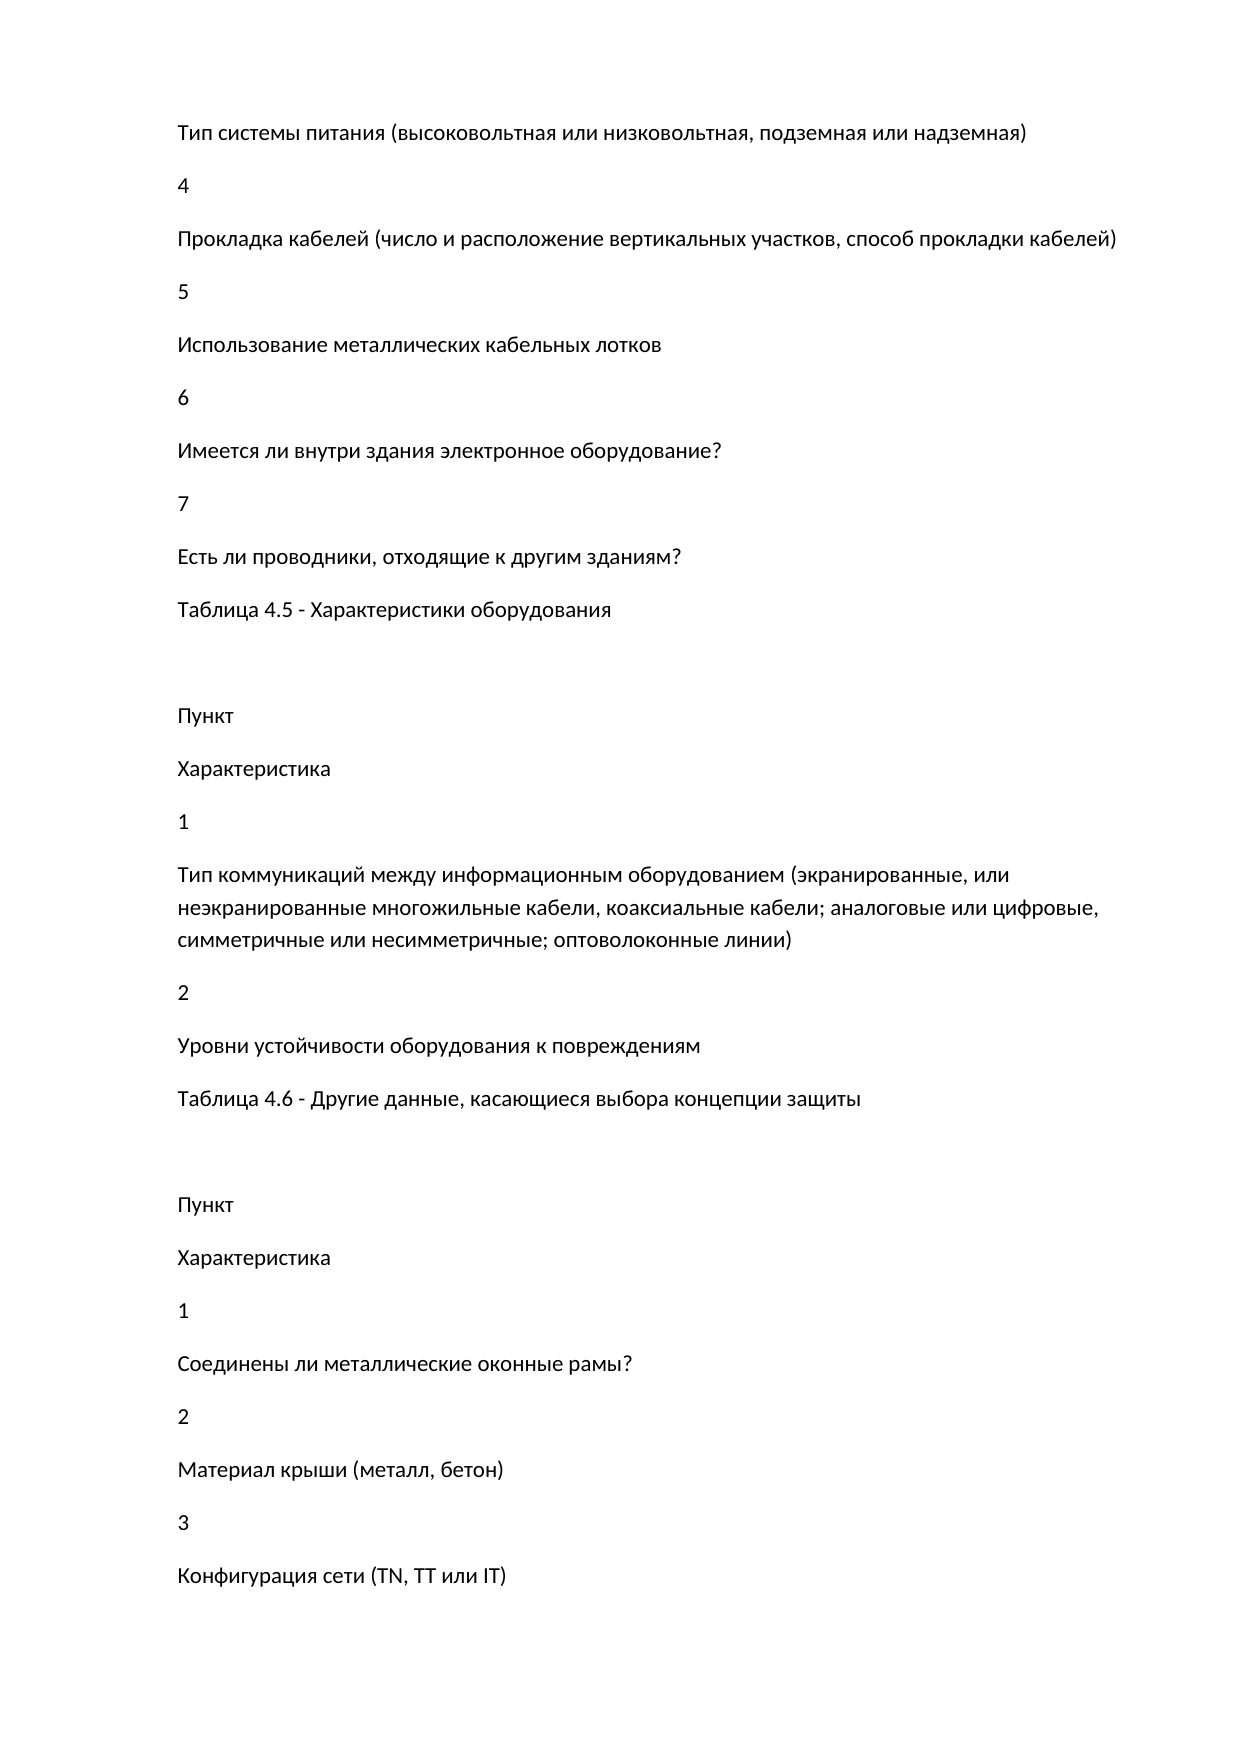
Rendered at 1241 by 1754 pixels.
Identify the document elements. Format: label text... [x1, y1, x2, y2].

text Таблица 4.5 - Характеристики оборудования [177, 595, 1152, 623]
text Тип коммуникаций между информационным оборудованием (экранированные, или неэкранированные многожильные кабели, коаксиальные кабели; аналоговые или цифровые, симметричные или несимметричные; оптоволоконные линии) [177, 860, 1152, 953]
text 5 [177, 277, 1152, 305]
text Имеется ли внутри здания электронное оборудование? [177, 436, 1152, 464]
text Есть ли проводники, отходящие к другим зданиям? [177, 542, 1152, 570]
text 6 [177, 383, 1152, 411]
text Уровни устойчивости оборудования к повреждениям [177, 1031, 1152, 1059]
text 3 [177, 1508, 1152, 1536]
text Пункт [177, 1190, 1152, 1218]
text Тип системы питания (высоковольтная или низковольтная, подземная или надземная) [177, 118, 1152, 146]
text Таблица 4.6 - Другие данные, касающиеся выбора концепции защиты [177, 1084, 1152, 1112]
text Прокладка кабелей (число и расположение вертикальных участков, способ прокладки кабелей) [177, 224, 1152, 252]
text Соединены ли металлические оконные рамы? [177, 1349, 1152, 1377]
text 4 [177, 171, 1152, 199]
text 7 [177, 489, 1152, 517]
text 1 [177, 807, 1152, 835]
text Конфигурация сети (ТN, ТТ или IT) [177, 1561, 1152, 1589]
text Материал крыши (металл, бетон) [177, 1455, 1152, 1483]
text 2 [177, 1402, 1152, 1430]
text 1 [177, 1296, 1152, 1324]
text Использование металлических кабельных лотков [177, 330, 1152, 358]
text 2 [177, 978, 1152, 1006]
text Характеристика [177, 754, 1152, 782]
text Характеристика [177, 1243, 1152, 1271]
text Пункт [177, 701, 1152, 729]
